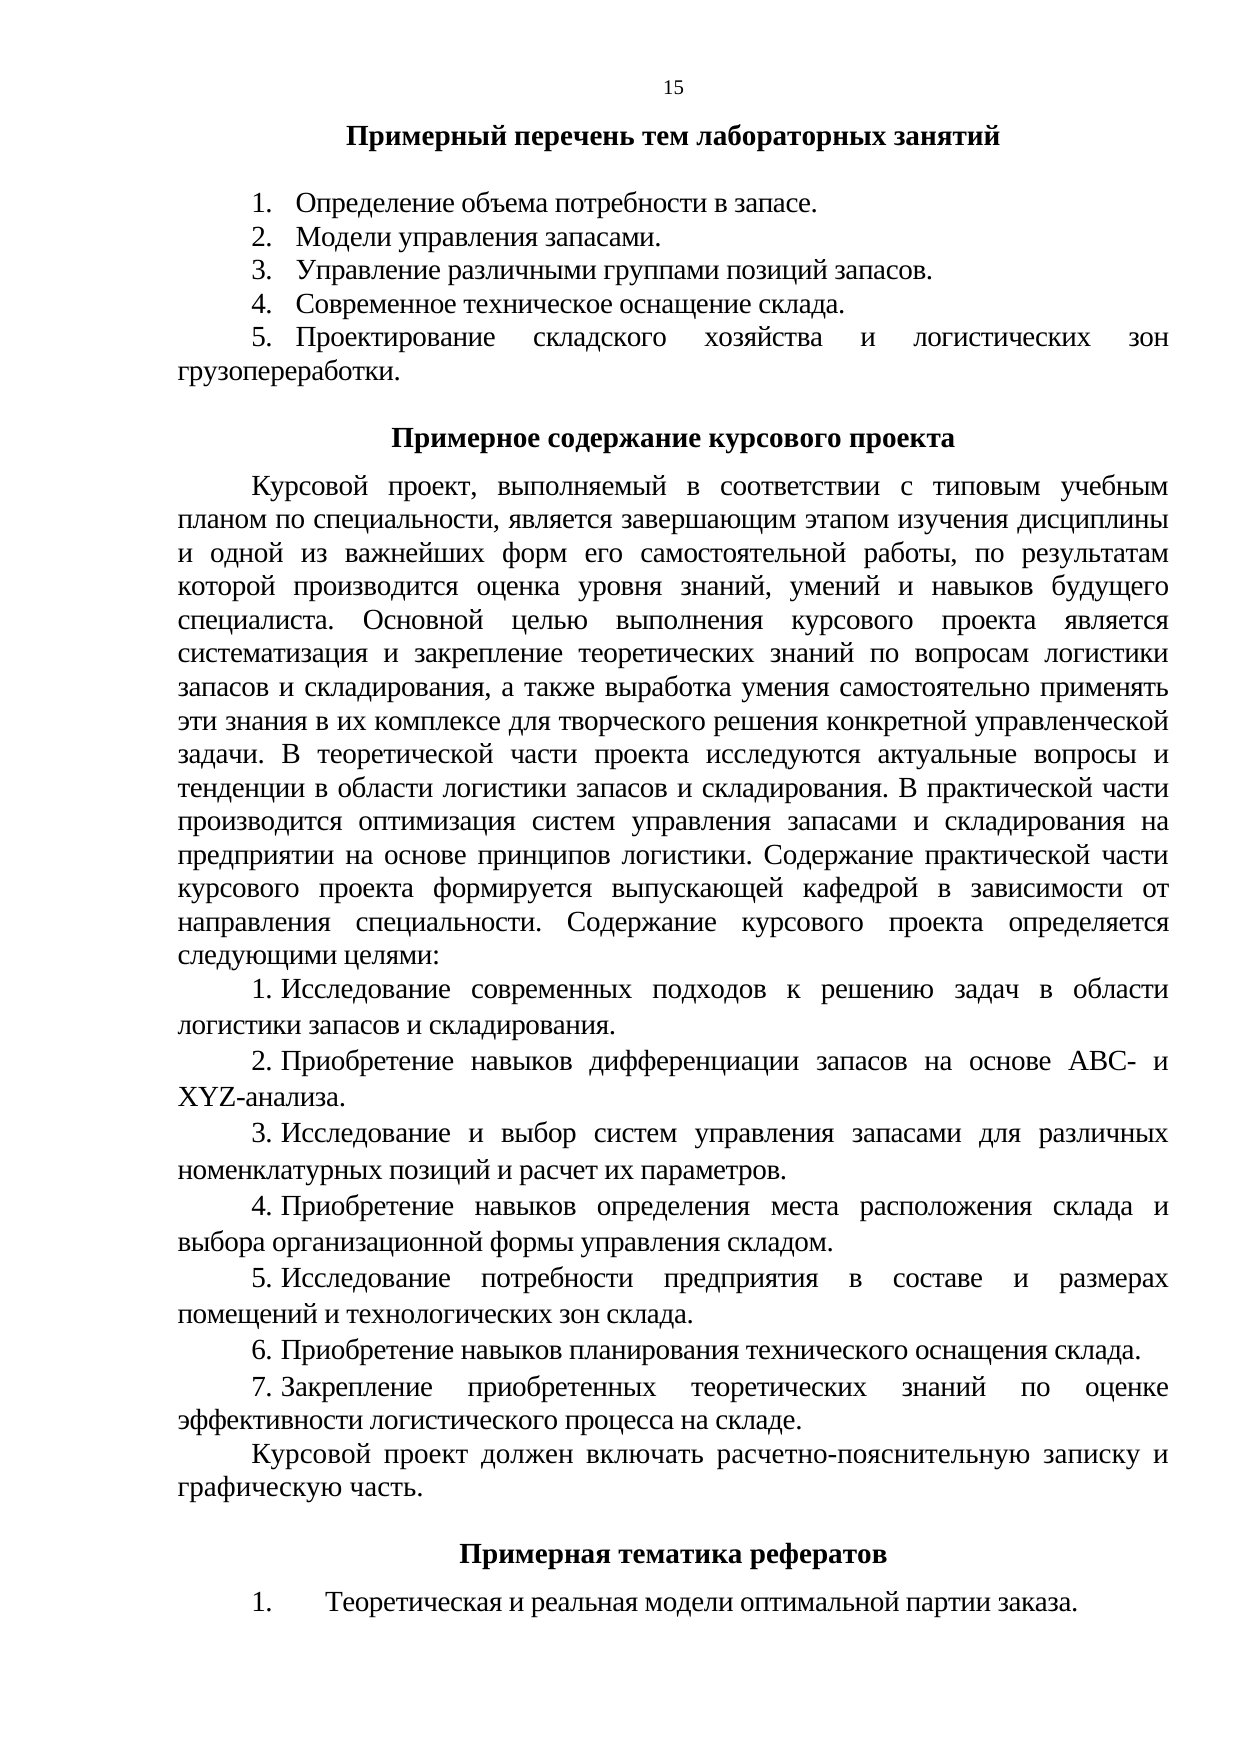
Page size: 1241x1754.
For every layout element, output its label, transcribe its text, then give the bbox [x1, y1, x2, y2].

text Примерная тематика рефератов [177, 1536, 1169, 1570]
list Исследование и выбор систем управления запасами для различных номенклатурных позиций и расчет их параметров. [177, 1116, 1169, 1185]
text Курсовой проект, выполняемый в соответствии с типовым учебным планом по специальности, является завершающим этапом изучения дисциплины и одной из важнейших форм его самостоятельной работы, по результатам которой производится оценка уровня знаний, умений и навыков будущего специалиста. Основной целью выполнения курсового проекта является систематизация и закрепление теоретических знаний по вопросам логистики запасов и складирования, а также выработка умения самостоятельно применять эти знания в их комплексе для творческого решения конкретной управленческой задачи. В теоретической части проекта исследуются актуальные вопросы и тенденции в области логистики запасов и складирования. В практической части производится оптимизация систем управления запасами и складирования на предприятии на основе принципов логистики. Содержание практической части курсового проекта формируется выпускающей кафедрой в зависимости от направления специальности. Содержание курсового проекта определяется следующими целями: [177, 468, 1169, 971]
list Управление различными группами позиций запасов. [177, 252, 1169, 286]
text Примерный перечень тем лабораторных занятий [177, 118, 1169, 152]
list Приобретение навыков определения места расположения склада и выбора организационной формы управления складом. [177, 1188, 1169, 1258]
list Исследование потребности предприятия в составе и размерах помещений и технологических зон склада. [177, 1260, 1169, 1330]
list Модели управления запасами. [177, 219, 1169, 252]
list Приобретение навыков планирования технического оснащения склада. [177, 1332, 1169, 1366]
list Определение объема потребности в запасе. [177, 185, 1169, 219]
text 1. Теоретическая и реальная модели оптимальной партии заказа. [177, 1584, 1169, 1618]
list Проектирование складского хозяйства и логистических зон грузопереработки. [177, 319, 1169, 386]
text Курсовой проект должен включать расчетно-пояснительную записку и графическую часть. [177, 1436, 1169, 1503]
list Современное техническое оснащение склада. [177, 286, 1169, 319]
list Исследование современных подходов к решению задач в области логистики запасов и складирования. [177, 971, 1169, 1041]
list Приобретение навыков дифференциации запасов на основе ABC- и XYZ-анализа. [177, 1043, 1169, 1113]
text Примерное содержание курсового проекта [177, 420, 1169, 453]
list Закрепление приобретенных теоретических знаний по оценке эффективности логистического процесса на складе. [177, 1369, 1169, 1436]
